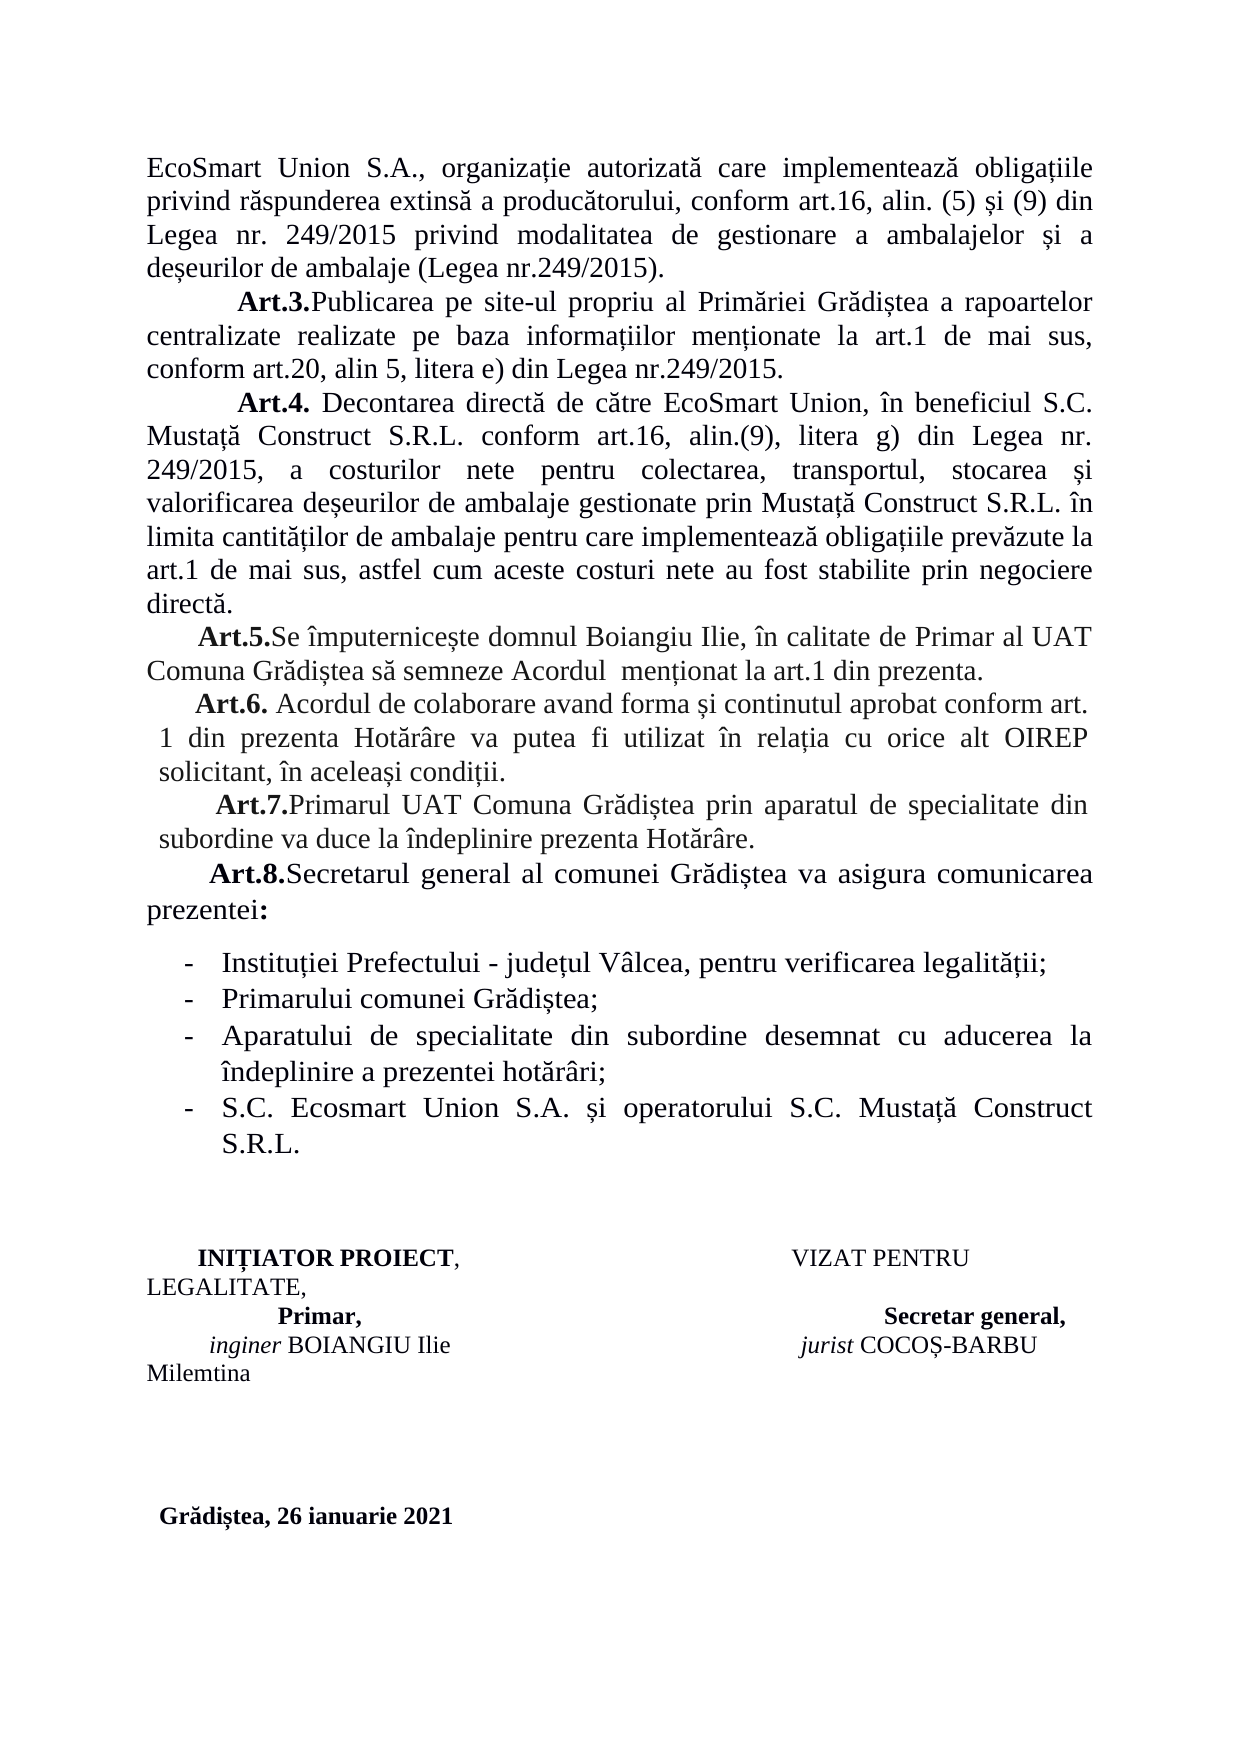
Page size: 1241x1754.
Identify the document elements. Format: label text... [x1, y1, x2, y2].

text Art.4. Decontarea directă de către EcoSmart Union, în beneficiul S.C. Mustață Construct S.R.L. conform art.16, alin.(9), litera g) din Legea nr. 249/2015, a costurilor nete pentru colectarea, transportul, stocarea și valorificarea deșeurilor de ambalaje gestionate prin Mustață Construct S.R.L. în limita cantităților de ambalaje pentru care implementează obligațiile prevăzute la art.1 de mai sus, astfel cum aceste costuri nete au fost stabilite prin negociere directă. [146, 385, 1094, 619]
list Primarului comunei Grădiștea; [184, 980, 1094, 1016]
text Art.5.Se împuternicește domnul Boiangiu Ilie, în calitate de Primar al UAT Comuna Grădiștea să semneze Acordul menționat la art.1 din prezenta. [146, 619, 1094, 687]
text Art.3.Publicarea pe site-ul propriu al Primăriei Grădiștea a rapoartelor centralizate realizate pe baza informațiilor menționate la art.1 de mai sus, conform art.20, alin 5, litera e) din Legea nr.249/2015. [146, 284, 1094, 385]
list Aparatului de specialitate din subordine desemnat cu aducerea la îndeplinire a prezentei hotărâri; [184, 1016, 1094, 1088]
list S.C. Ecosmart Union S.A. și operatorului S.C. Mustață Construct S.R.L. [184, 1088, 1094, 1161]
text Primar, Secretar general, [146, 1301, 1094, 1330]
text INIȚIATOR PROIECT, VIZAT PENTRU LEGALITATE, [146, 1243, 1094, 1301]
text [146, 150, 1094, 284]
text Art.8.Secretarul general al comunei Grădiștea va asigura comunicarea prezentei: [146, 854, 1094, 927]
text inginer BOIANGIU Ilie jurist COCOȘ-BARBU Milemtina [146, 1330, 1094, 1387]
list Instituției Prefectului - județul Vâlcea, pentru verificarea legalității; [184, 943, 1094, 980]
text Art.6. Acordul de colaborare avand forma și continutul aprobat conform art. 1 din prezenta Hotărâre va putea fi utilizat în relația cu orice alt OIREP solicitant, în aceleași condiții. [158, 687, 1089, 787]
text Art.7.Primarul UAT Comuna Grădiștea prin aparatul de specialitate din subordine va duce la îndeplinire prezenta Hotărâre. [158, 787, 1089, 854]
text Grădiștea, 26 ianuarie 2021 [146, 1501, 1094, 1530]
